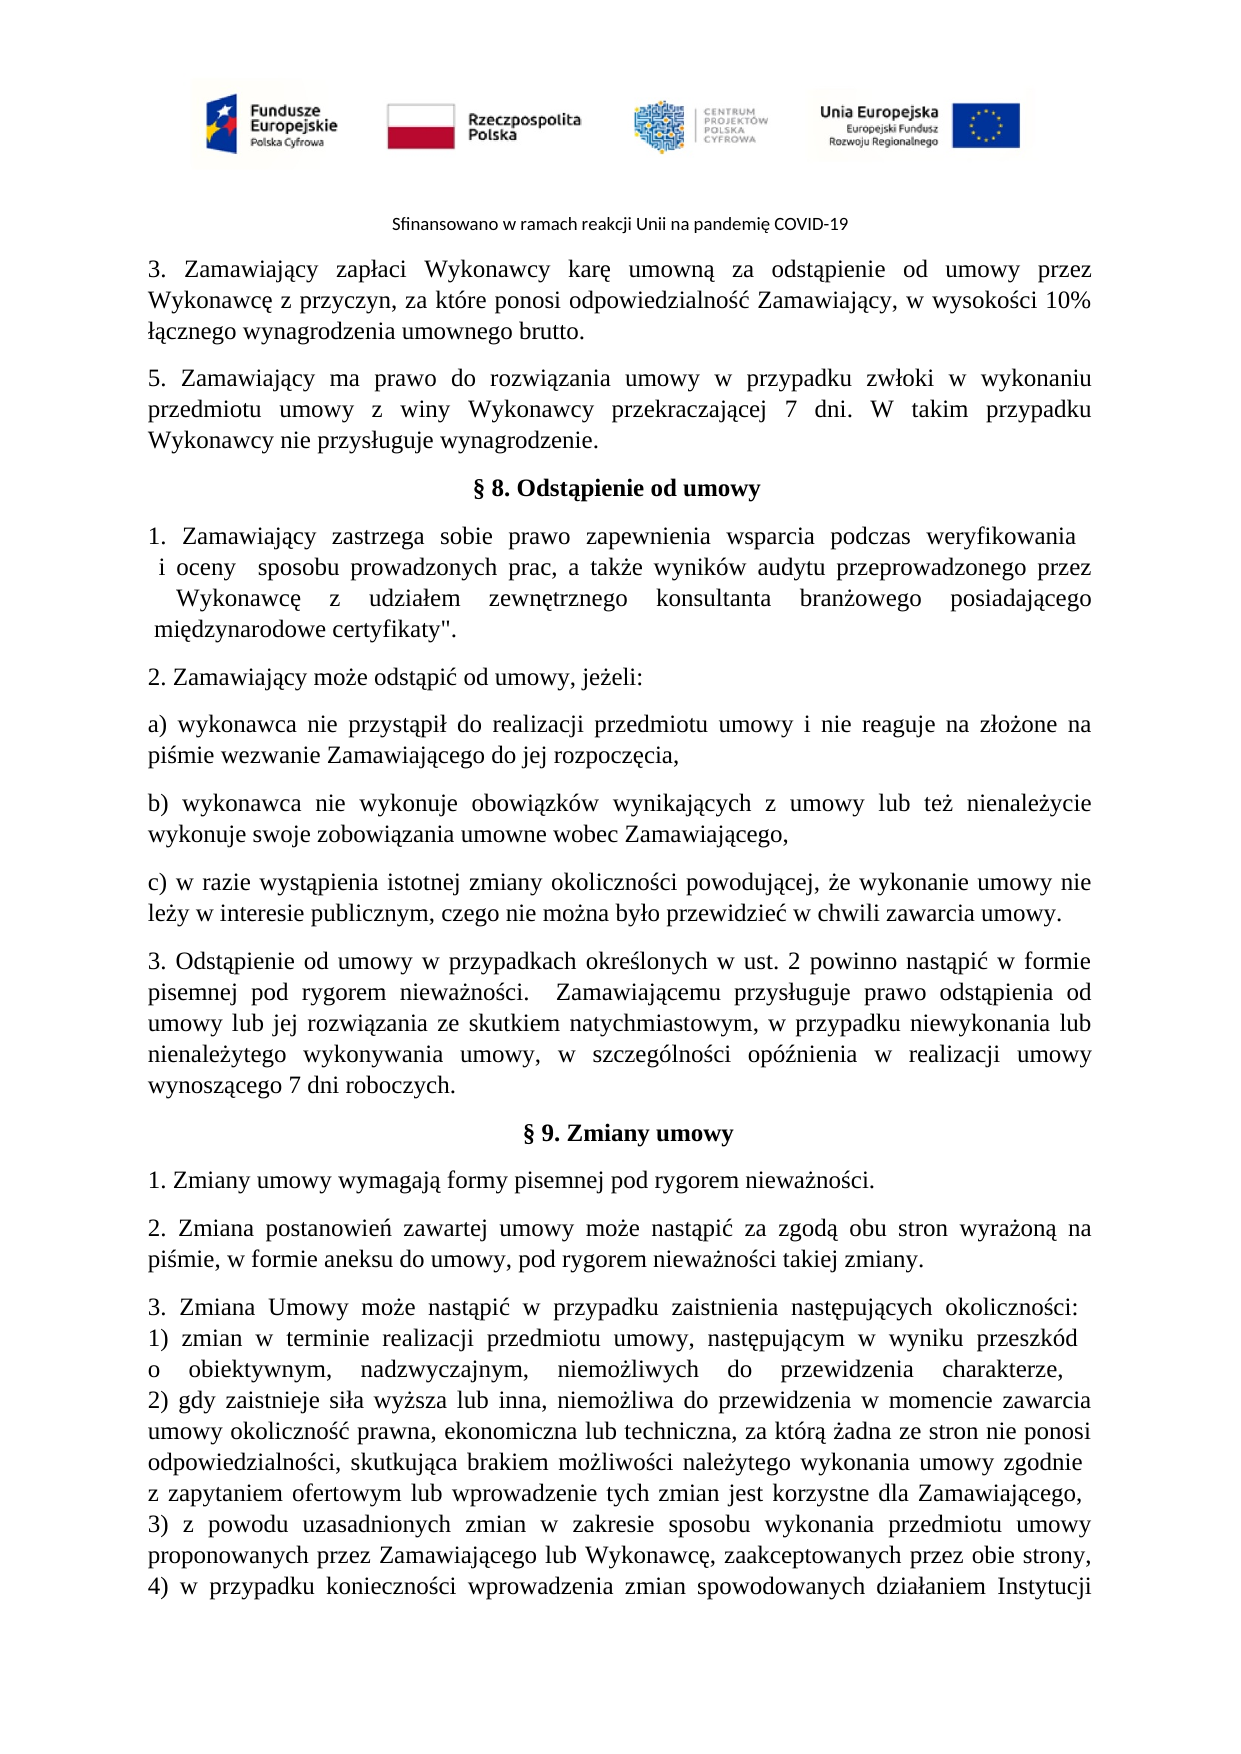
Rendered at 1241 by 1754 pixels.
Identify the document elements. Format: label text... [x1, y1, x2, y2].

text § 8. Odstąpienie od umowy [148, 473, 1092, 502]
text 3. Zamawiający zapłaci Wykonawcy karę umowną za odstąpienie od umowy przez Wykonawcę z przyczyn, za które ponosi odpowiedzialność Zamawiający, w wysokości 10% łącznego wynagrodzenia umownego brutto. [148, 254, 1092, 344]
text a) wykonawca nie przystąpił do realizacji przedmiotu umowy i nie reaguje na złożone na piśmie wezwanie Zamawiającego do jej rozpoczęcia, [148, 709, 1092, 769]
text 1. Zamawiający zastrzega sobie prawo zapewnienia wsparcia podczas weryfikowania i oceny sposobu prowadzonych prac, a także wyników audytu przeprowadzonego przez Wykonawcę z udziałem zewnętrznego konsultanta branżowego posiadającego międzynarodowe certyfikaty". [148, 521, 1092, 643]
picture [147, 73, 1093, 194]
text 2. Zmiana postanowień zawartej umowy może nastąpić za zgodą obu stron wyrażoną na piśmie, w formie aneksu do umowy, pod rygorem nieważności takiej zmiany. [148, 1213, 1092, 1273]
text 1. Zmiany umowy wymagają formy pisemnej pod rygorem nieważności. [148, 1165, 1092, 1194]
text b) wykonawca nie wykonuje obowiązków wynikających z umowy lub też nienależycie wykonuje swoje zobowiązania umowne wobec Zamawiającego, [148, 788, 1092, 848]
text 2. Zamawiający może odstąpić od umowy, jeżeli: [148, 662, 1092, 691]
text 5. Zamawiający ma prawo do rozwiązania umowy w przypadku zwłoki w wykonaniu przedmiotu umowy z winy Wykonawcy przekraczającej 7 dni. W takim przypadku Wykonawcy nie przysługuje wynagrodzenie. [148, 363, 1092, 454]
text § 9. Zmiany umowy [148, 1118, 1092, 1146]
text 3. Odstąpienie od umowy w przypadkach określonych w ust. 2 powinno nastąpić w formie pisemnej pod rygorem nieważności. Zamawiającemu przysługuje prawo odstąpienia od umowy lub jej rozwiązania ze skutkiem natychmiastowym, w przypadku niewykonania lub nienależytego wykonywania umowy, w szczególności opóźnienia w realizacji umowy wynoszącego 7 dni roboczych. [148, 946, 1092, 1099]
text c) w razie wystąpienia istotnej zmiany okoliczności powodującej, że wykonanie umowy nie leży w interesie publicznym, czego nie można było przewidzieć w chwili zawarcia umowy. [148, 867, 1092, 927]
